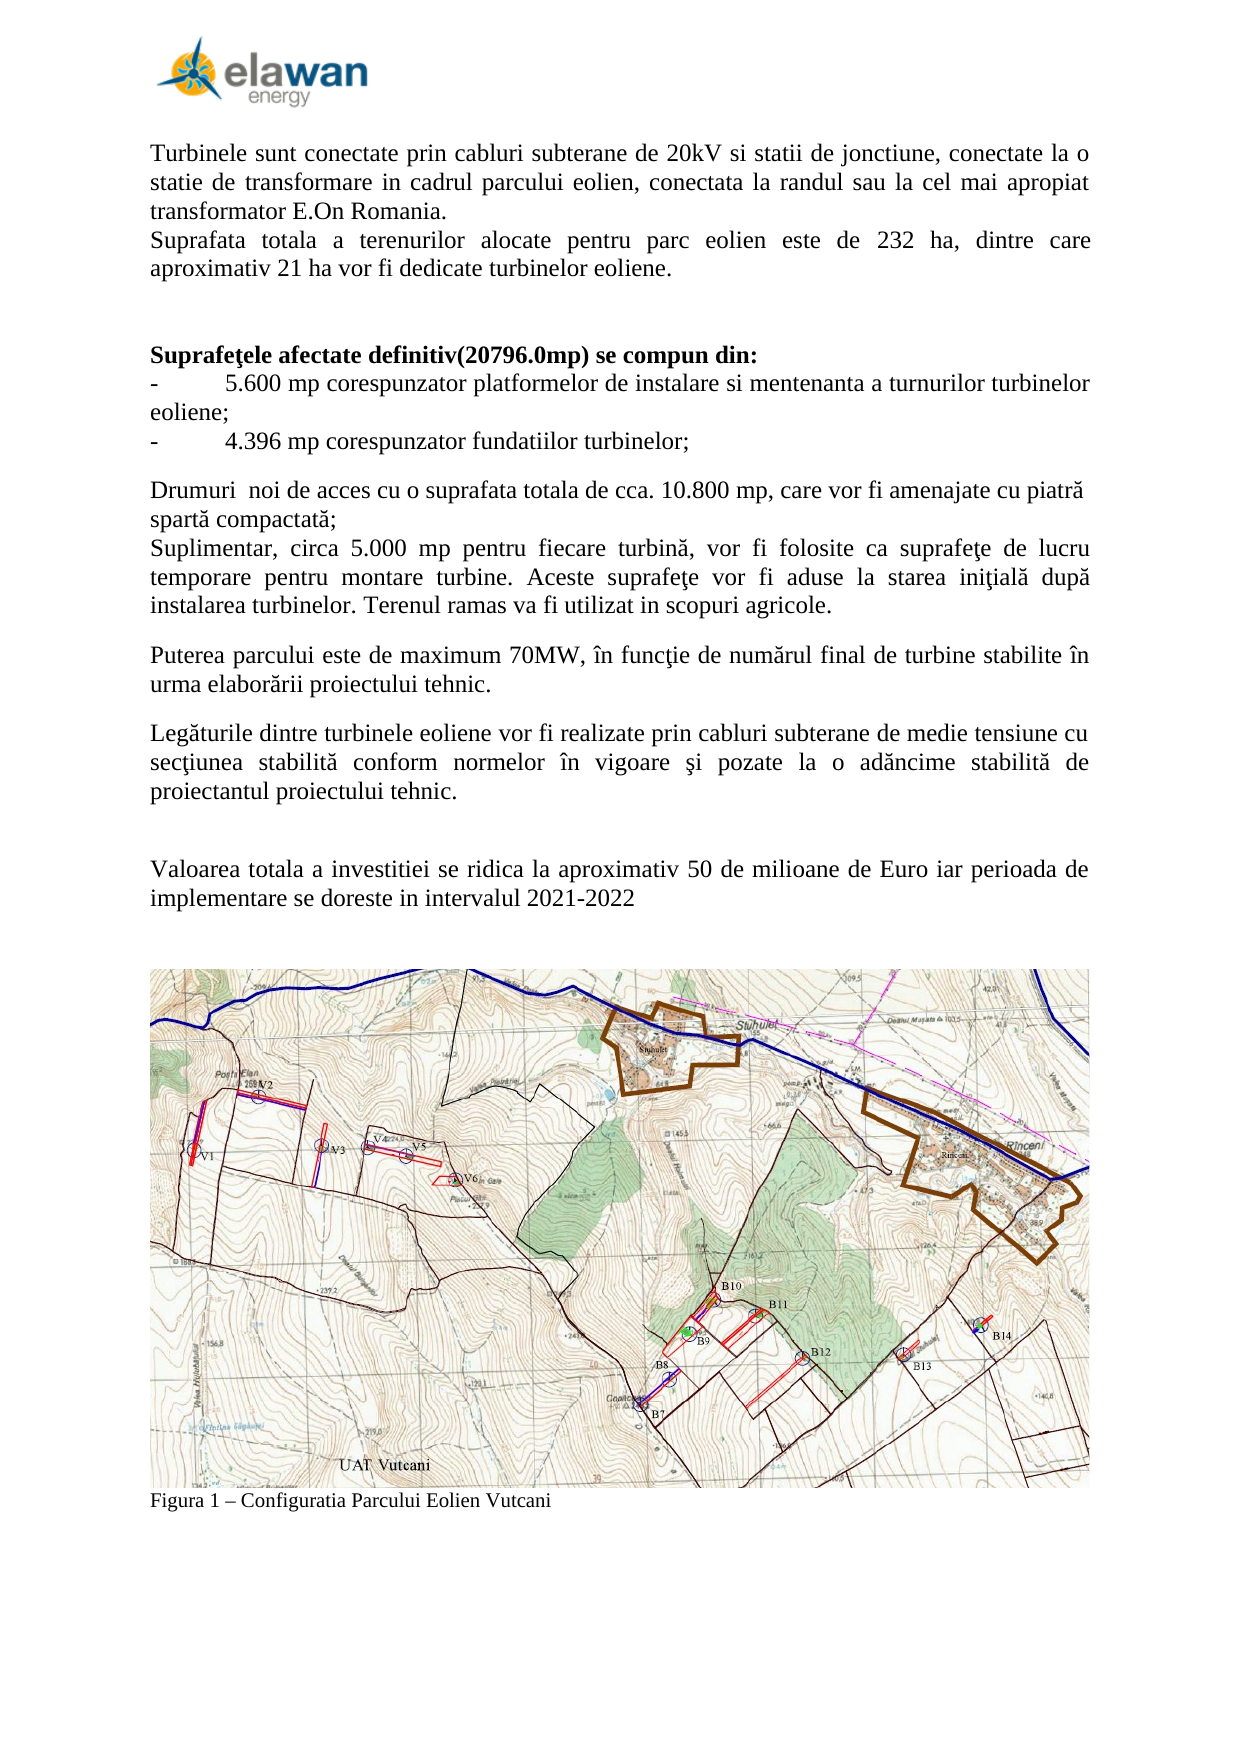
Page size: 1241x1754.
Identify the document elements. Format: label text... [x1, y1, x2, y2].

text Figura 1 – Configuratia Parcului Eolien Vutcani [150, 1488, 1090, 1512]
text Suplimentar, circa 5.000 mp pentru fiecare turbină, vor fi folosite ca suprafeţe de lucru temporare pentru montare turbine. Aceste suprafeţe vor fi aduse la starea iniţială după instalarea turbinelor. Terenul ramas va fi utilizat in scopuri agricole. [150, 533, 1091, 619]
picture [150, 969, 1090, 1488]
text Puterea parcului este de maximum 70MW, în funcţie de numărul final de turbine stabilite în urma elaborării proiectului tehnic. [150, 640, 1090, 698]
picture [150, 29, 377, 115]
list 5.600 mp corespunzator platformelor de instalare si mentenanta a turnurilor turbinelor eoliene; [150, 368, 1091, 426]
list Suprafeţele afectate definitiv(20796.0mp) se compun din: [150, 340, 1091, 368]
list Suprafata totala a terenurilor alocate pentru parc eolien este de 232 ha, dintre care aproximativ 21 ha vor fi dedicate turbinelor eoliene. [150, 225, 1091, 282]
text Turbinele sunt conectate prin cabluri subterane de 20kV si statii de jonctiune, conectate la o statie de transformare in cadrul parcului eolien, conectata la randul sau la cel mai apropiat transformator E.On Romania. [150, 138, 1090, 225]
text Legăturile dintre turbinele eoliene vor fi realizate prin cabluri subterane de medie tensiune cu secţiunea stabilită conform normelor în vigoare şi pozate la o adăncime stabilită de proiectantul proiectului tehnic. [150, 718, 1090, 805]
list 4.396 mp corespunzator fundatiilor turbinelor; [150, 426, 1091, 455]
text Valoarea totala a investitiei se ridica la aproximativ 50 de milioane de Euro iar perioada de implementare se doreste in intervalul 2021-2022 [150, 854, 1090, 912]
text Drumuri noi de acces cu o suprafata totala de cca. 10.800 mp, care vor fi amenajate cu piatră spartă compactată; [150, 476, 1090, 533]
